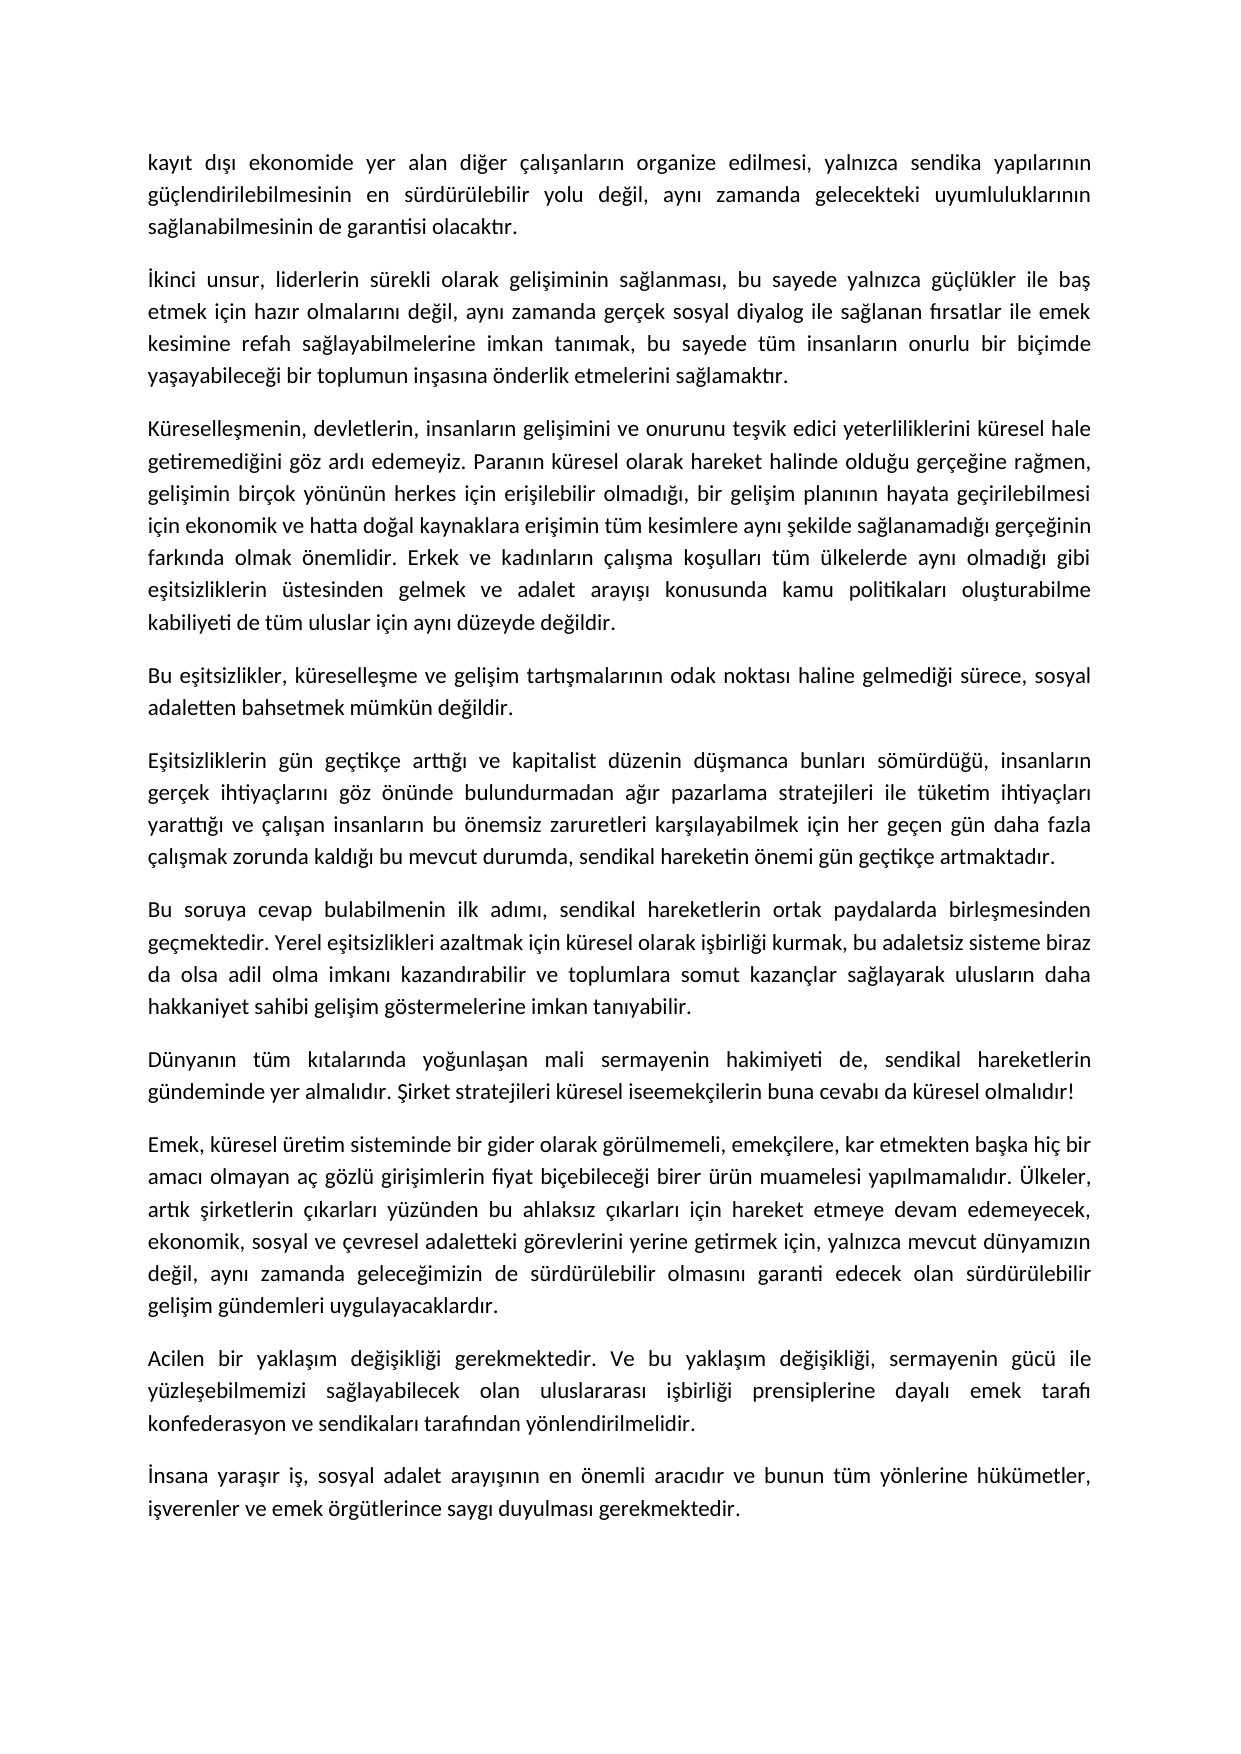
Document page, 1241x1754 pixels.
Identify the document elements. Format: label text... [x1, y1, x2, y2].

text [148, 148, 1093, 240]
text Bu eşitsizlikler, küreselleşme ve gelişim tartışmalarının odak noktası haline gelmediği sürece, sosyal adaletten bahsetmek mümkün değildir. [148, 661, 1093, 721]
text İkinci unsur, liderlerin sürekli olarak gelişiminin sağlanması, bu sayede yalnızca güçlükler ile baş etmek için hazır olmalarını değil, aynı zamanda gerçek sosyal diyalog ile sağlanan fırsatlar ile emek kesimine refah sağlayabilmelerine imkan tanımak, bu sayede tüm insanların onurlu bir biçimde yaşayabileceği bir toplumun inşasına önderlik etmelerini sağlamaktır. [148, 265, 1093, 389]
text Acilen bir yaklaşım değişikliği gerekmektedir. Ve bu yaklaşım değişikliği, sermayenin gücü ile yüzleşebilmemizi sağlayabilecek olan uluslararası işbirliği prensiplerine dayalı emek tarafı konfederasyon ve sendikaları tarafından yönlendirilmelidir. [148, 1344, 1093, 1437]
text Küreselleşmenin, devletlerin, insanların gelişimini ve onurunu teşvik edici yeterliliklerini küresel hale getiremediğini göz ardı edemeyiz. Paranın küresel olarak hareket halinde olduğu gerçeğine rağmen, gelişimin birçok yönünün herkes için erişilebilir olmadığı, bir gelişim planının hayata geçirilebilmesi için ekonomik ve hatta doğal kaynaklara erişimin tüm kesimlere aynı şekilde sağlanamadığı gerçeğinin farkında olmak önemlidir. Erkek ve kadınların çalışma koşulları tüm ülkelerde aynı olmadığı gibi eşitsizliklerin üstesinden gelmek ve adalet arayışı konusunda kamu politikaları oluşturabilme kabiliyeti de tüm uluslar için aynı düzeyde değildir. [148, 414, 1093, 636]
text Eşitsizliklerin gün geçtikçe arttığı ve kapitalist düzenin düşmanca bunları sömürdüğü, insanların gerçek ihtiyaçlarını göz önünde bulundurmadan ağır pazarlama stratejileri ile tüketim ihtiyaçları yarattığı ve çalışan insanların bu önemsiz zaruretleri karşılayabilmek için her geçen gün daha fazla çalışmak zorunda kaldığı bu mevcut durumda, sendikal hareketin önemi gün geçtikçe artmaktadır. [148, 746, 1093, 871]
text Dünyanın tüm kıtalarında yoğunlaşan mali sermayenin hakimiyeti de, sendikal hareketlerin gündeminde yer almalıdır. Şirket stratejileri küresel iseemekçilerin buna cevabı da küresel olmalıdır! [148, 1045, 1093, 1105]
text Emek, küresel üretim sisteminde bir gider olarak görülmemeli, emekçilere, kar etmekten başka hiç bir amacı olmayan aç gözlü girişimlerin fiyat biçebileceği birer ürün muamelesi yapılmamalıdır. Ülkeler, artık şirketlerin çıkarları yüzünden bu ahlaksız çıkarları için hareket etmeye devam edemeyecek, ekonomik, sosyal ve çevresel adaletteki görevlerini yerine getirmek için, yalnızca mevcut dünyamızın değil, aynı zamanda geleceğimizin de sürdürülebilir olmasını garanti edecek olan sürdürülebilir gelişim gündemleri uygulayacaklardır. [148, 1130, 1093, 1319]
text Bu soruya cevap bulabilmenin ilk adımı, sendikal hareketlerin ortak paydalarda birleşmesinden geçmektedir. Yerel eşitsizlikleri azaltmak için küresel olarak işbirliği kurmak, bu adaletsiz sisteme biraz da olsa adil olma imkanı kazandırabilir ve toplumlara somut kazançlar sağlayarak ulusların daha hakkaniyet sahibi gelişim göstermelerine imkan tanıyabilir. [148, 896, 1093, 1020]
text İnsana yaraşır iş, sosyal adalet arayışının en önemli aracıdır ve bunun tüm yönlerine hükümetler, işverenler ve emek örgütlerince saygı duyulması gerekmektedir. [148, 1462, 1093, 1522]
